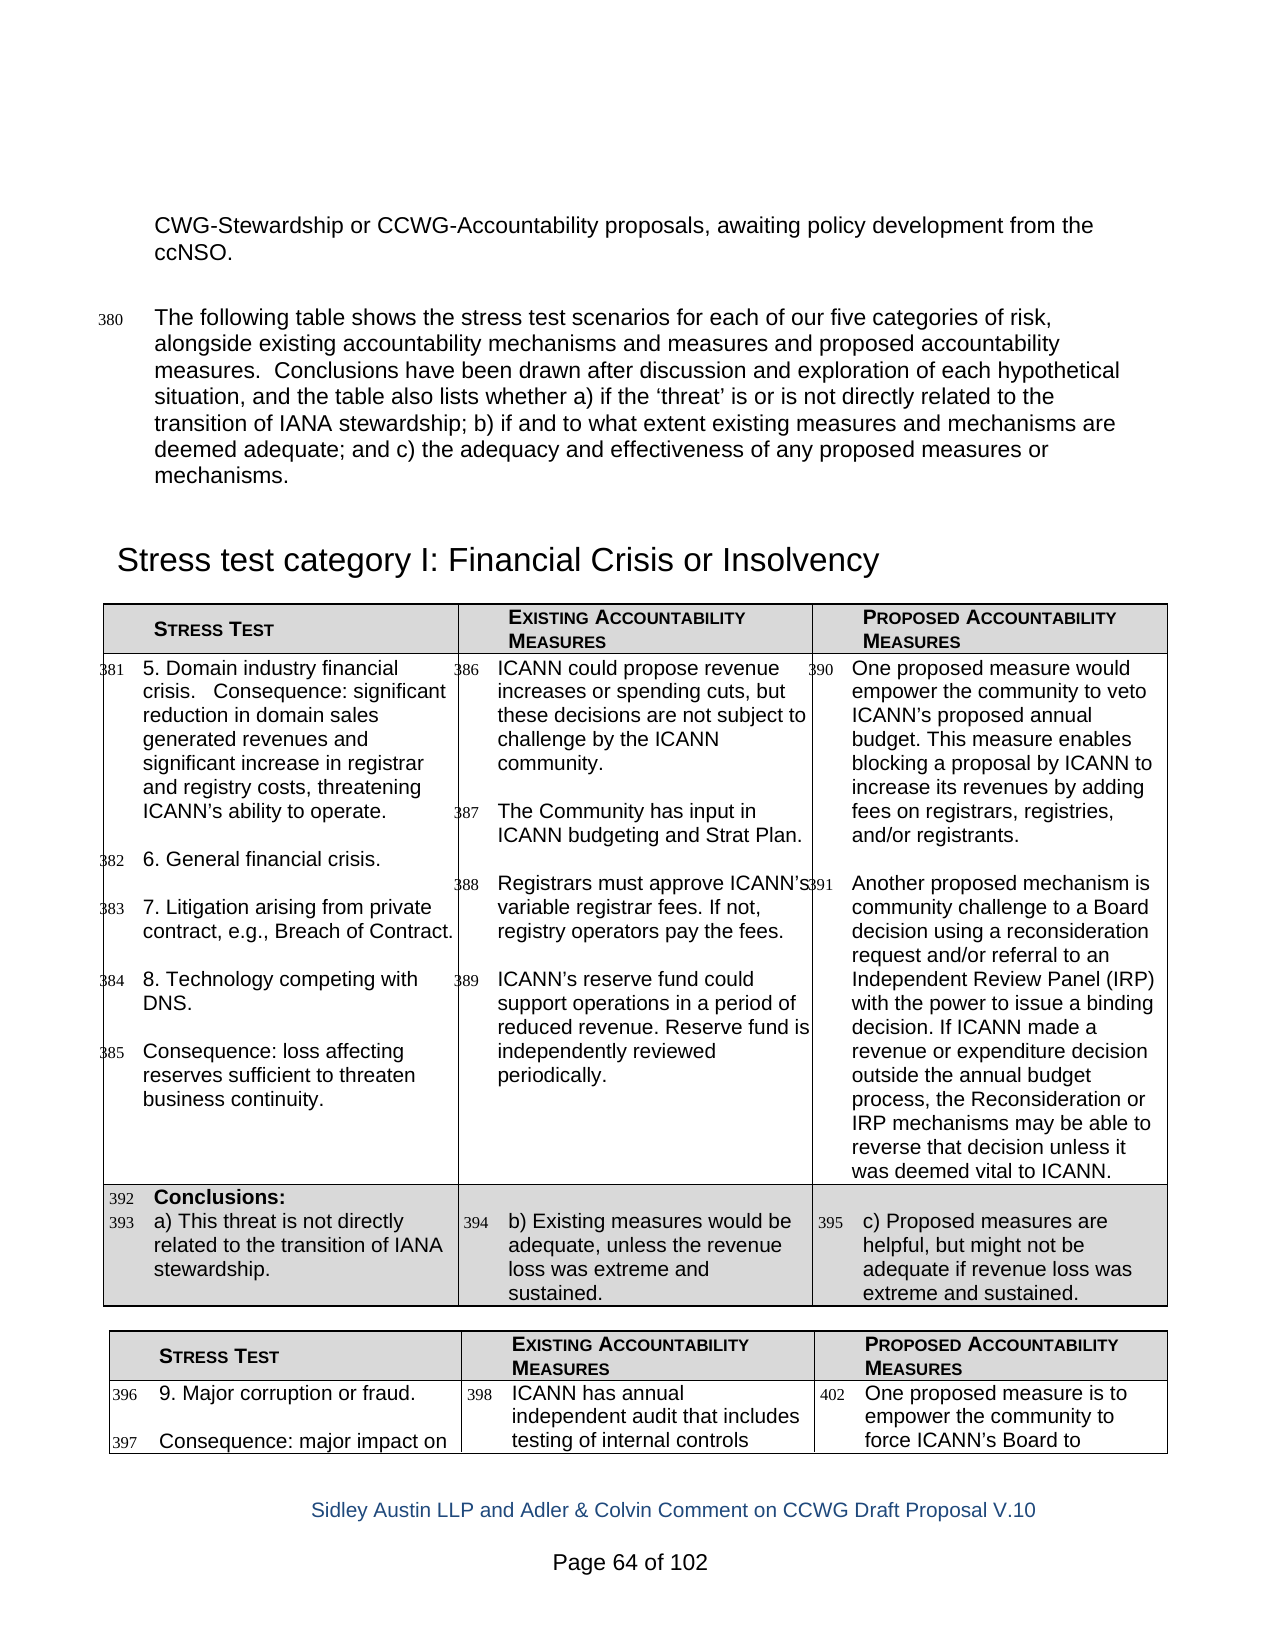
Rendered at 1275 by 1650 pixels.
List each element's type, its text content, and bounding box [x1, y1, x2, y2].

text The following table shows the stress test scenarios for each of our five categories of risk, alongside existing accountability mechanisms and measures and proposed accountability measures. Conclusions have been drawn after discussion and exploration of each hypothetical situation, and the table also lists whether a) if the ‘threat’ is or is not directly related to the transition of IANA stewardship; b) if and to what extent existing measures and mechanisms are deemed adequate; and c) the adequacy and effectiveness of any proposed measures or mechanisms. [98, 436, 1144, 620]
table_cell One proposed measure would empower the community to veto ICANN’s proposed annual budget. This measure enables blocking a proposal by ICANN to increase its revenues by adding fees on registrars, registries, and/or registrants. Another proposed mechanism is community challenge to a Board decision using a reconsideration request and/or referral to an Independent Review Panel (IRP) with the power to issue a binding decision. If ICANN made a revenue or expenditure decision outside the annual budget process, the Reconsideration or IRP mechanisms may be able to reverse that decision unless it was deemed vital to ICANN. [813, 786, 1167, 1316]
table_cell 5. Domain industry financial crisis. Consequence: significant reduction in domain sales generated revenues and significant increase in registrar and registry costs, threatening ICANN’s ability to operate. 6. General financial crisis. 7. Litigation arising from private contract, e.g., Breach of Contract. 8. Technology competing with DNS. Consequence: loss affecting reserves sufficient to threaten business continuity. [104, 786, 458, 1316]
table_header Stress Test [104, 737, 458, 784]
table_cell b) Existing measures would be adequate, unless the revenue loss was extreme and sustained. [459, 1317, 812, 1437]
subtitle Stress test category I: Financial Crisis or Insolvency [117, 672, 1144, 710]
table_cell c) Proposed measures are helpful, but might not be adequate if revenue loss was extreme and sustained. [813, 1317, 1167, 1437]
table_cell ICANN could propose revenue increases or spending cuts, but these decisions are not subject to challenge by the ICANN community. The Community has input in ICANN budgeting and Strat Plan. Registrars must approve ICANN’s variable registrar fees. If not, registry operators pay the fees. ICANN’s reserve fund could support operations in a period of reduced revenue. Reserve fund is independently reviewed periodically. [459, 786, 812, 1316]
table_header Existing Accountability Measures [459, 737, 812, 784]
table_header Proposed Accountability Measures [813, 737, 1167, 784]
table_cell Conclusions: a) This threat is not directly related to the transition of IANA stewardship. [104, 1317, 458, 1437]
text The stress test exercise demonstrates that Work Stream 1 recommendations do enhance the community’s ability to hold ICANN Board and management accountable, relative to present accountability measures. It is also clear that the CWG-Stewardship proposals are complementary to CCWG-Accountability measures. One stress test regarding appeals of ccTLD revocations and assignments (ST 21) has not been adequately addressed in either the CWG-Stewardship or CCWG-Accountability proposals, awaiting policy development from the ccNSO. [117, 212, 1144, 423]
